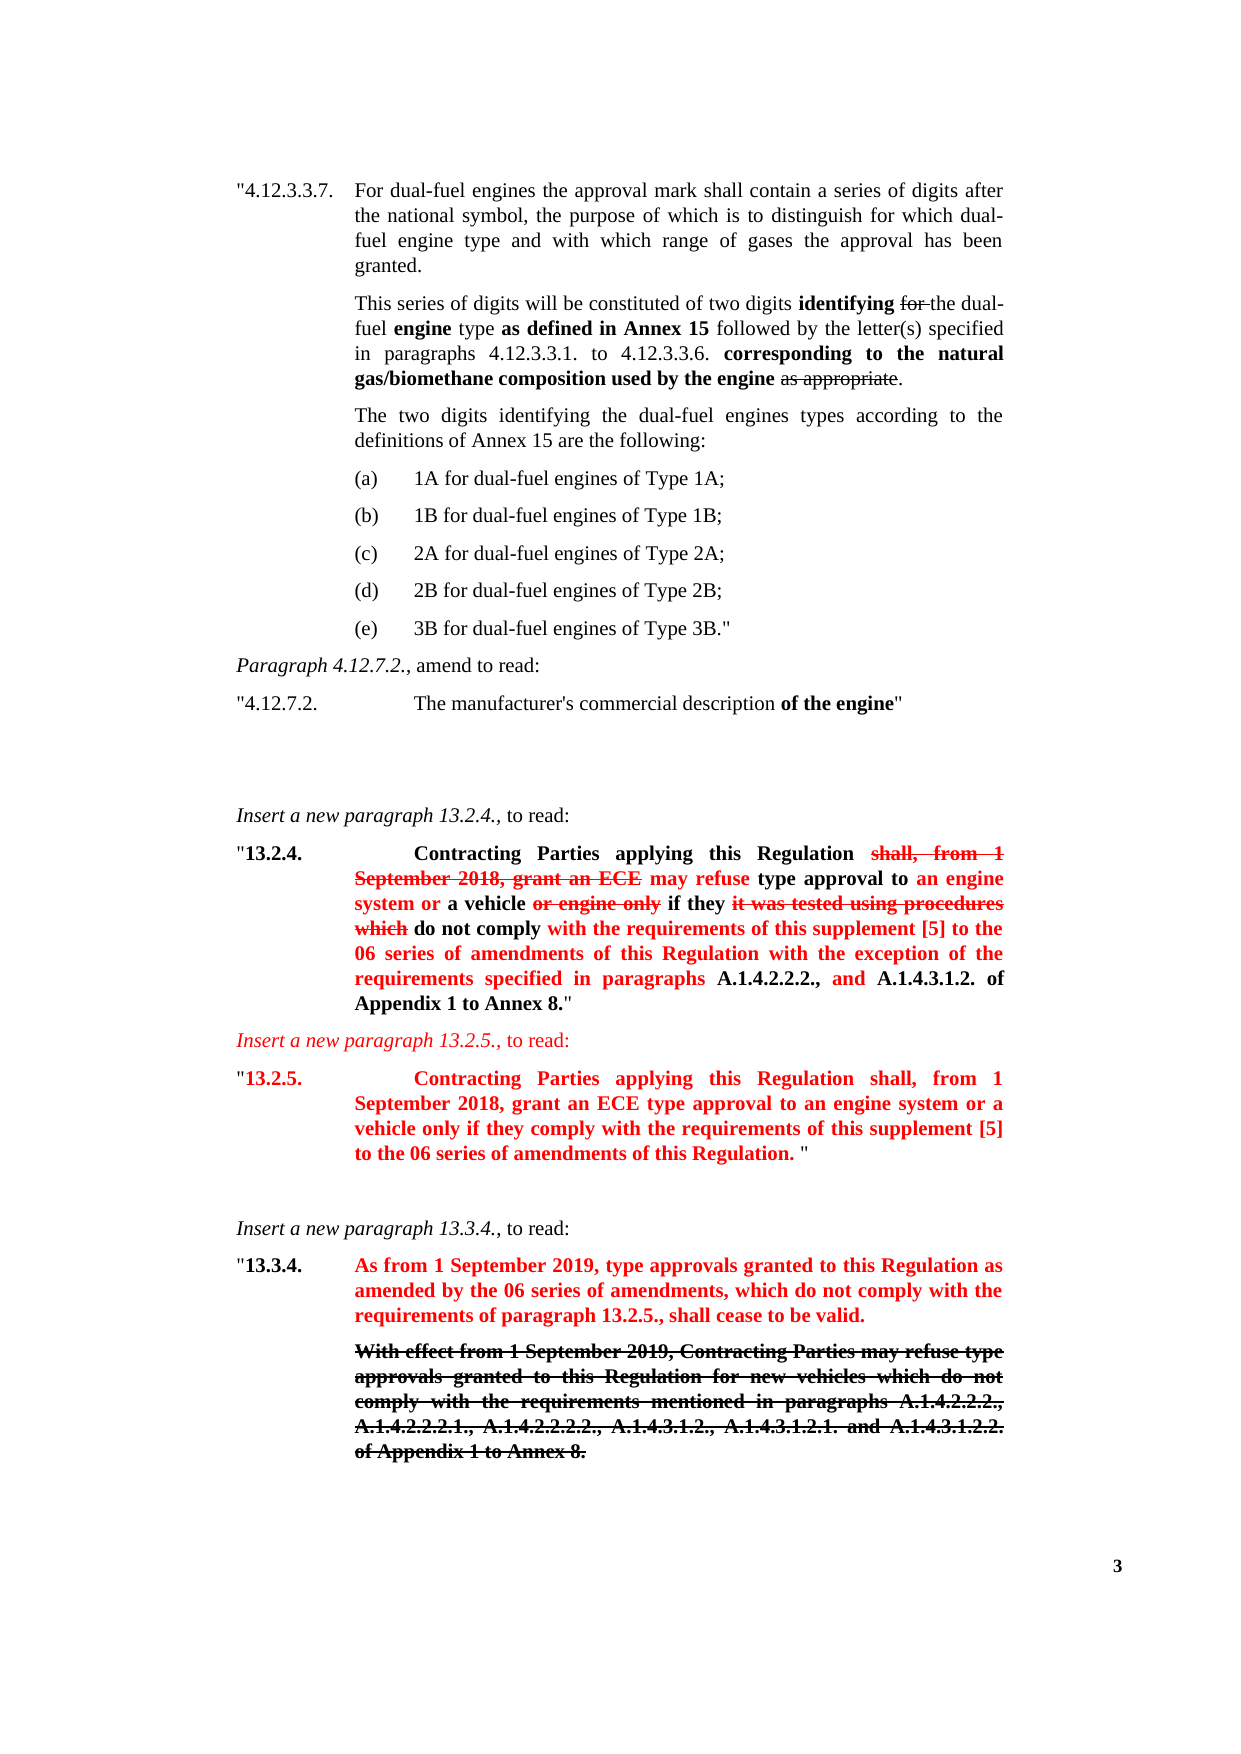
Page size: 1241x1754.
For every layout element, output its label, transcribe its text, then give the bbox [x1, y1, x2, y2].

text The two digits identifying the dual-fuel engines types according to the definitions of Annex 15 are the following: [354, 402, 1004, 452]
text (b) 1B for dual-fuel engines of Type 1B; [354, 502, 1004, 527]
text "4.12.7.2. The manufacturer's commercial description of the engine" [236, 690, 1004, 715]
text This series of digits will be constituted of two digits identifying for the dual-fuel engine type as defined in Annex 15 followed by the letter(s) specified in paragraphs 4.12.3.3.1. to 4.12.3.3.6. corresponding to the natural gas/biomethane composition used by the engine as appropriate. [354, 290, 1004, 390]
text "13.3.4. As from 1 September 2019, type approvals granted to this Regulation as amended by the 06 series of amendments, which do not comply with the requirements of paragraph 13.2.5., shall cease to be valid. [236, 1252, 1004, 1327]
text Insert a new paragraph 13.2.4., to read: [236, 802, 1004, 827]
text (a) 1A for dual-fuel engines of Type 1A; [354, 465, 1004, 490]
text "13.2.4. Contracting Parties applying this Regulation shall, from 1 September 2018, grant an ECE may refuse type approval to an engine system or a vehicle or engine only if they it was tested using procedures which do not comply with the requirements of this supplement [5] to the 06 series of amendments of this Regulation with the exception of the requirements specified in paragraphs A.1.4.2.2.2., and A.1.4.3.1.2. of Appendix 1 to Annex 8." [236, 840, 1004, 1015]
text (c) 2A for dual-fuel engines of Type 2A; [354, 540, 1004, 565]
text Insert a new paragraph 13.2.5., to read: [236, 1027, 1004, 1052]
text "13.2.5. Contracting Parties applying this Regulation shall, from 1 September 2018, grant an ECE type approval to an engine system or a vehicle only if they comply with the requirements of this supplement [5] to the 06 series of amendments of this Regulation. " [236, 1065, 1004, 1165]
text "4.12.3.3.7. For dual-fuel engines the approval mark shall contain a series of digits after the national symbol, the purpose of which is to distinguish for which dual-fuel engine type and with which range of gases the approval has been granted. [236, 177, 1004, 277]
text Paragraph 4.12.7.2., amend to read: [236, 652, 1004, 677]
text Insert a new paragraph 13.3.4., to read: [236, 1215, 1004, 1240]
text (e) 3B for dual-fuel engines of Type 3B." [354, 615, 1004, 640]
text With effect from 1 September 2019, Contracting Parties may refuse type approvals granted to this Regulation for new vehicles which do not comply with the requirements mentioned in paragraphs A.1.4.2.2.2., A.1.4.2.2.2.1., A.1.4.2.2.2.2., A.1.4.3.1.2., A.1.4.3.1.2.1. and A.1.4.3.1.2.2. of Appendix 1 to Annex 8. [236, 1338, 1004, 1463]
text (d) 2B for dual-fuel engines of Type 2B; [354, 577, 1004, 602]
